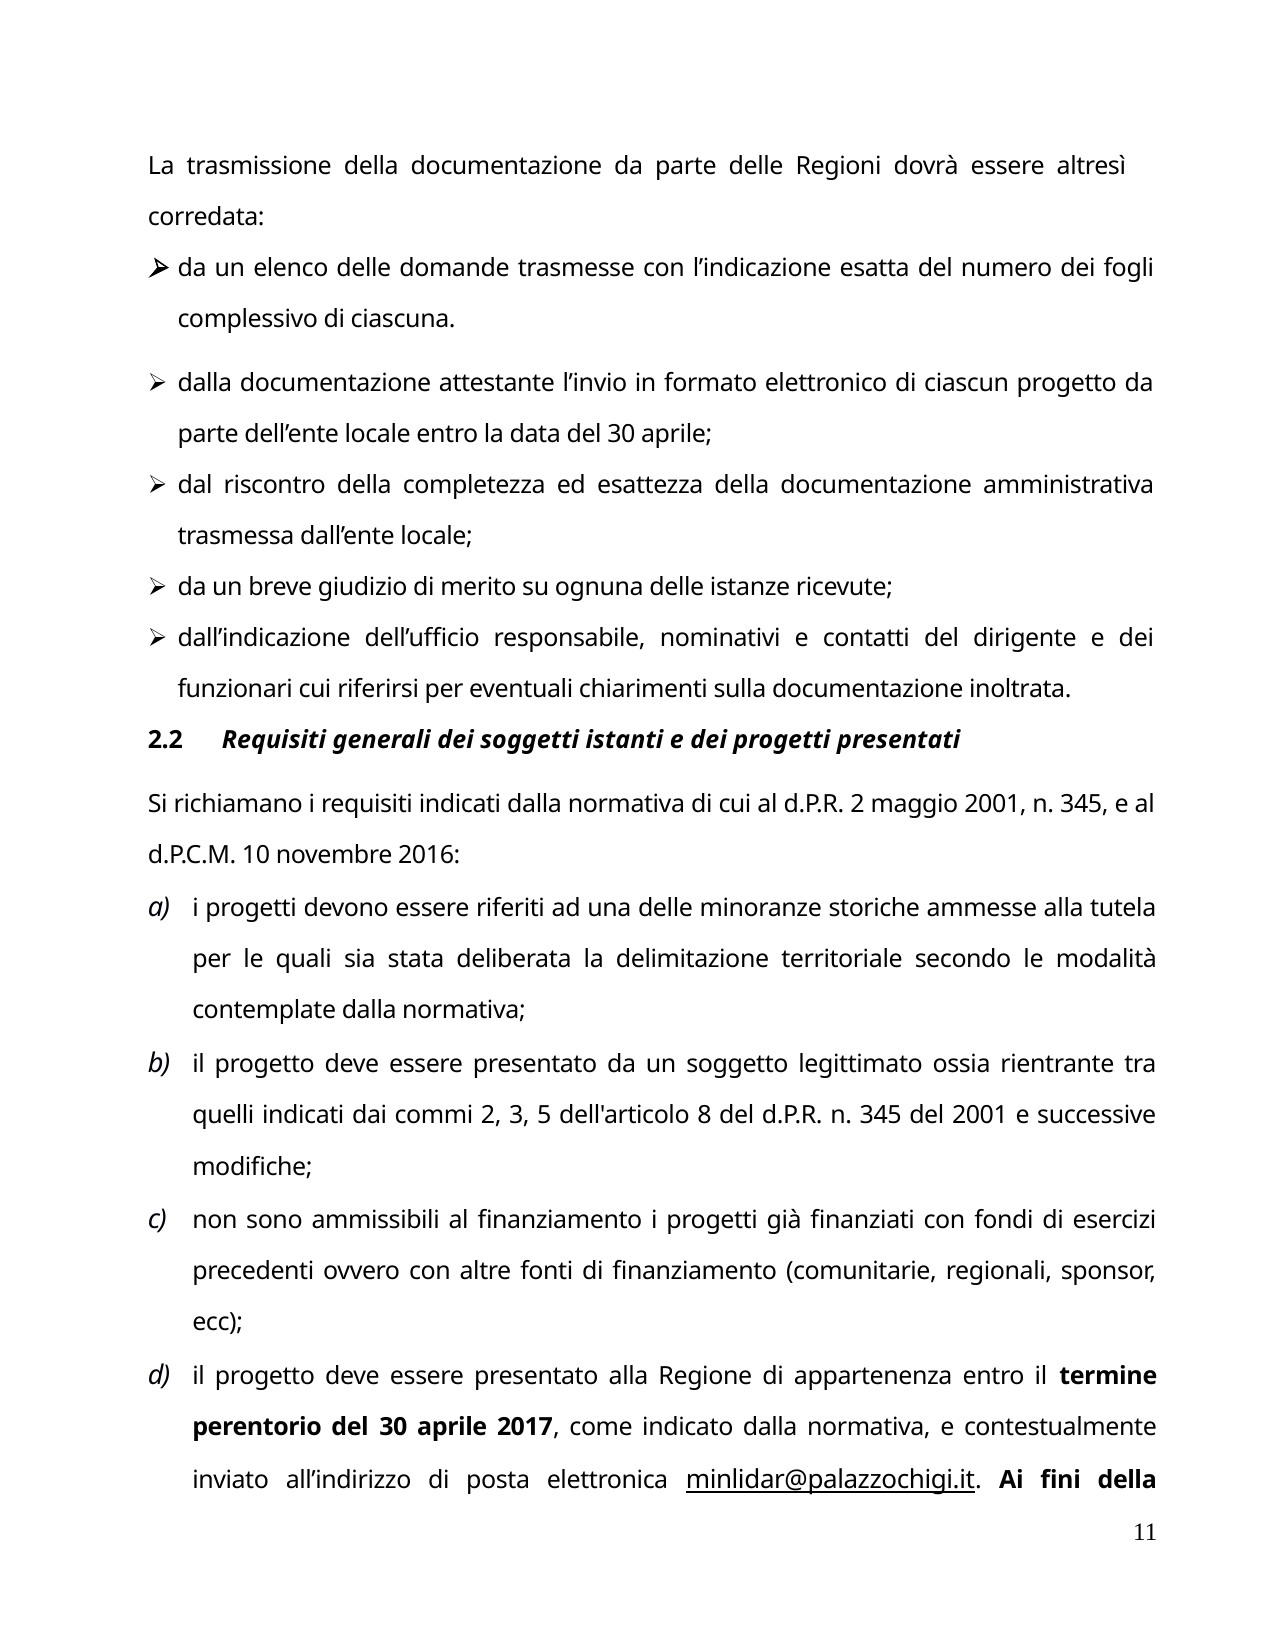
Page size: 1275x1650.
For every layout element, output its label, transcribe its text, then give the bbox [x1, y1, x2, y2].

text La trasmissione della documentazione da parte delle Regioni dovrà essere altresì corredata: [148, 148, 1127, 233]
list dalla documentazione attestante l’invio in formato elettronico di ciascun progetto da parte dell’ente locale entro la data del 30 aprile; [148, 364, 1155, 449]
list non sono ammissibili al finanziamento i progetti già finanziati con fondi di esercizi precedenti ovvero con altre fonti di finanziamento (comunitarie, regionali, sponsor, ecc); [148, 1199, 1157, 1338]
list il progetto deve essere presentato da un soggetto legittimato ossia rientrante tra quelli indicati dai commi 2, 3, 5 dell'articolo 8 del d.P.R. n. 345 del 2001 e successive modifiche; [148, 1043, 1157, 1182]
list dal riscontro della completezza ed esattezza della documentazione amministrativa trasmessa dall’ente locale; [148, 466, 1155, 552]
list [148, 1355, 1157, 1496]
list Requisiti generali dei soggetti istanti e dei progetti presentati [148, 722, 1157, 756]
list i progetti devono essere riferiti ad una delle minoranze storiche ammesse alla tutela per le quali sia stata deliberata la delimitazione territoriale secondo le modalità contemplate dalla normativa; [148, 887, 1157, 1026]
list da un elenco delle domande trasmesse con l’indicazione esatta del numero dei fogli complessivo di ciascuna. [148, 250, 1155, 335]
list dall’indicazione dell’ufficio responsabile, nominativi e contatti del dirigente e dei funzionari cui riferirsi per eventuali chiarimenti sulla documentazione inoltrata. [148, 619, 1155, 705]
list da un breve giudizio di merito su ognuna delle istanze ricevute; [148, 568, 1155, 603]
text Si richiamano i requisiti indicati dalla normativa di cui al d.P.R. 2 maggio 2001, n. 345, e al d.P.C.M. 10 novembre 2016: [148, 785, 1155, 870]
